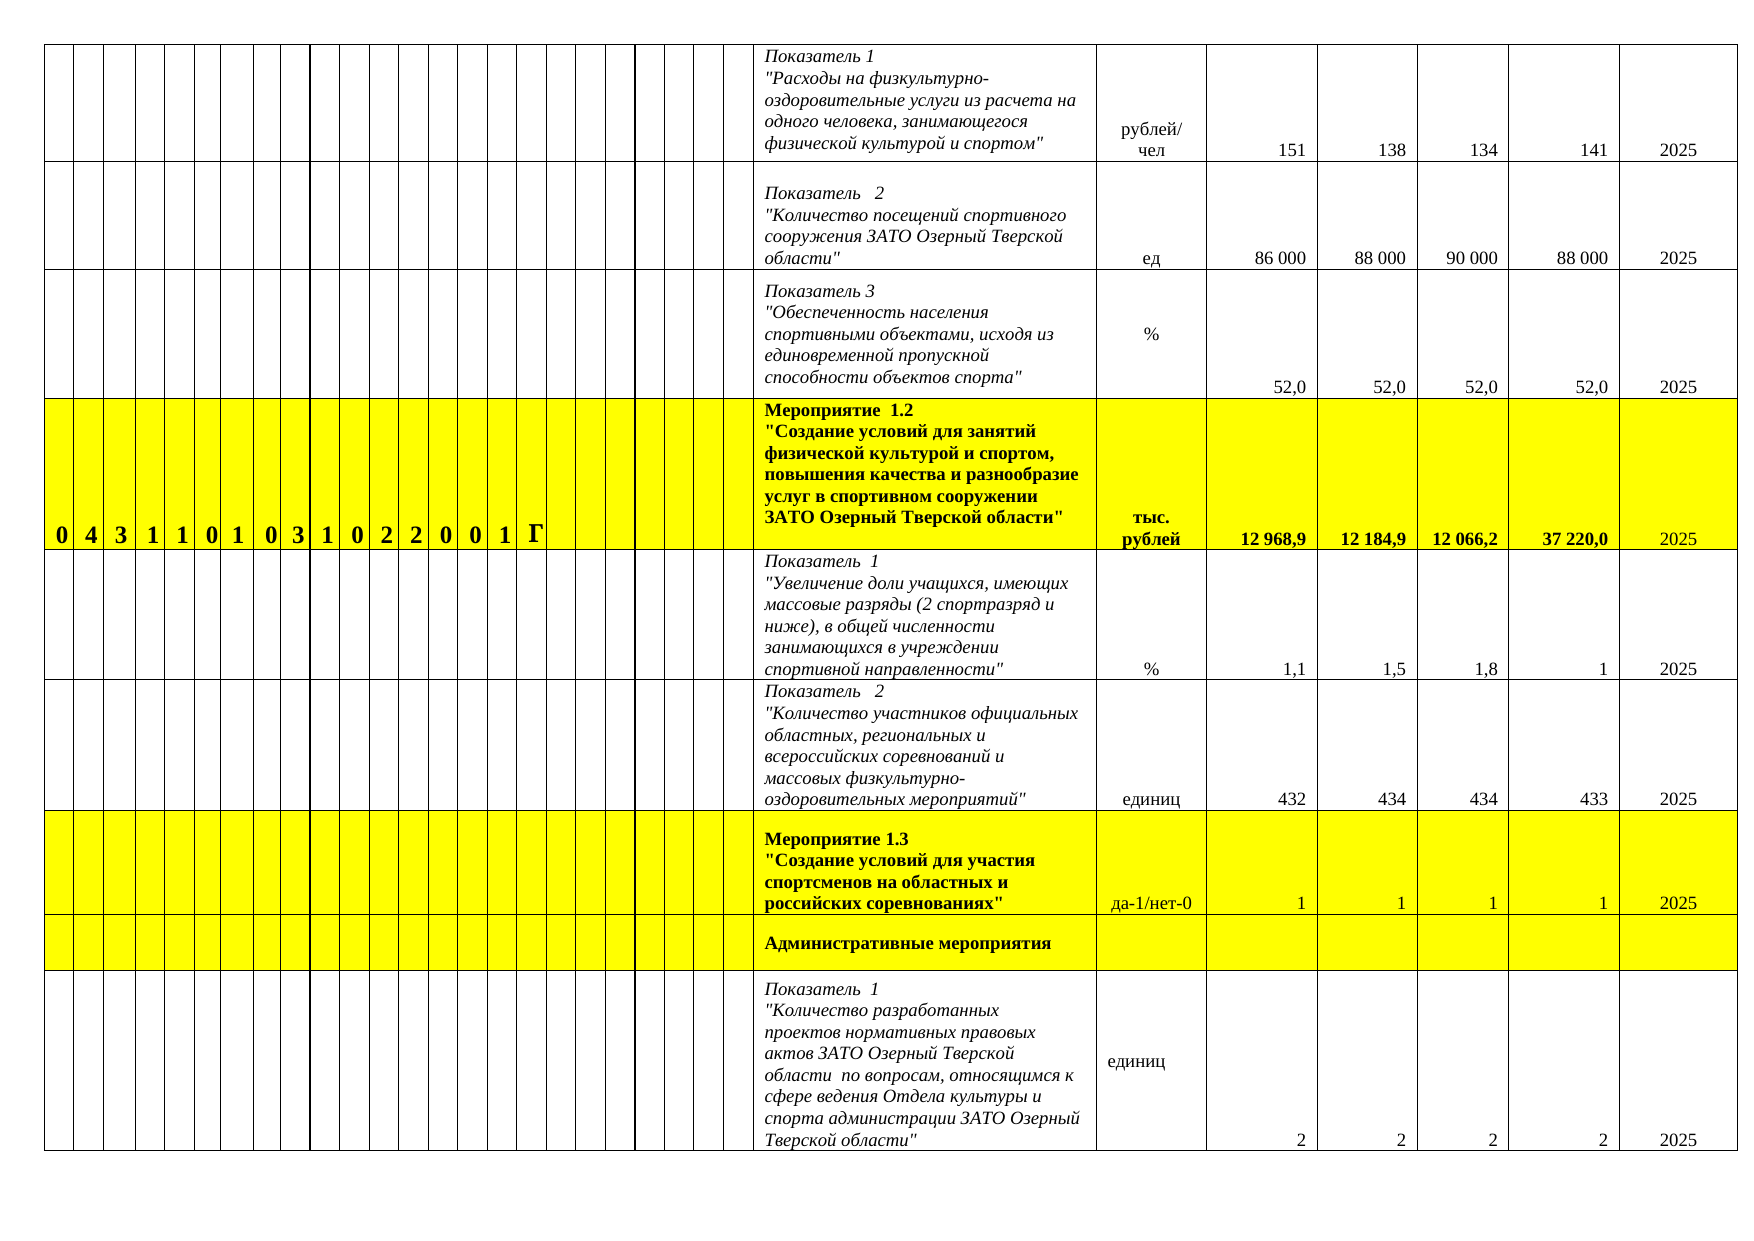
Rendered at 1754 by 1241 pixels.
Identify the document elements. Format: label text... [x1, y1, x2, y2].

table_cell единиц [1097, 680, 1206, 810]
table_cell [45, 550, 73, 679]
table_cell 90 000 [1418, 162, 1508, 268]
table_cell 2025 [1620, 45, 1737, 161]
table_cell [665, 45, 693, 161]
table_cell [547, 162, 575, 268]
table_cell [45, 45, 73, 161]
table_cell [195, 45, 220, 161]
table_cell 1 [311, 399, 339, 549]
table_cell [311, 162, 339, 268]
table_cell Показатель 1 "Расходы на физкультурно-оздоровительные услуги из расчета на одного человека, занимающегося физической культурой и спортом" [754, 45, 1096, 161]
table_cell [136, 270, 164, 397]
table_cell 3 [281, 399, 309, 549]
table_cell [74, 550, 103, 679]
table_cell [606, 162, 634, 268]
table_cell [254, 162, 280, 268]
table_cell [636, 971, 664, 1150]
table_cell [165, 971, 194, 1150]
table_cell [195, 550, 220, 679]
table_cell [547, 550, 575, 679]
table_cell [221, 680, 253, 810]
table_cell [458, 270, 487, 397]
table_cell [1097, 915, 1206, 970]
table_cell [399, 270, 428, 397]
table_cell 0 [254, 399, 280, 549]
table_cell [576, 162, 605, 268]
table_cell [104, 971, 135, 1150]
table_cell [547, 680, 575, 810]
table_cell [724, 399, 753, 549]
table_cell [429, 45, 457, 161]
table_cell 3 [104, 399, 135, 549]
table_cell [547, 971, 575, 1150]
table_cell 2025 [1620, 399, 1737, 549]
table_cell 138 [1318, 45, 1417, 161]
table_cell 0 [340, 399, 369, 549]
table_cell [694, 162, 723, 268]
table_cell [429, 270, 457, 397]
table_cell 1,1 [1207, 550, 1317, 679]
table_cell 2 [370, 399, 398, 549]
table_cell [221, 162, 253, 268]
table_cell [665, 270, 693, 397]
table_cell 433 [1509, 680, 1619, 810]
table_cell [136, 811, 164, 914]
table_cell [547, 811, 575, 914]
table_cell [517, 550, 546, 679]
table_cell [636, 399, 664, 549]
table_cell [45, 162, 73, 268]
table_cell [458, 971, 487, 1150]
table_cell [74, 811, 103, 914]
table_cell [724, 680, 753, 810]
table_cell [195, 811, 220, 914]
table_cell [429, 811, 457, 914]
table_cell [340, 45, 369, 161]
table_cell [547, 915, 575, 970]
table_cell Мероприятие 1.3 "Создание условий для участия спортсменов на областных и российских соревнованиях" [754, 811, 1096, 914]
table_cell [488, 45, 516, 161]
table_cell 86 000 [1207, 162, 1317, 268]
table_cell [136, 162, 164, 268]
table_cell [74, 270, 103, 397]
table_cell [195, 162, 220, 268]
table_cell [311, 45, 339, 161]
table_cell [45, 915, 73, 970]
table_cell 2025 [1620, 680, 1737, 810]
table_cell [724, 162, 753, 268]
table_cell [45, 971, 73, 1150]
table_cell [517, 971, 546, 1150]
table_cell [665, 399, 693, 549]
table_cell [254, 550, 280, 679]
table_cell [45, 680, 73, 810]
table_cell [724, 915, 753, 970]
table_cell [1418, 915, 1508, 970]
table_cell [694, 811, 723, 914]
table_cell [370, 550, 398, 679]
table_cell [1509, 915, 1619, 970]
table_cell 434 [1418, 680, 1508, 810]
table_cell [488, 550, 516, 679]
table_cell [195, 915, 220, 970]
table_cell 2025 [1620, 971, 1737, 1150]
table_cell [340, 971, 369, 1150]
table_cell % [1097, 270, 1206, 397]
table_cell 0 [45, 399, 73, 549]
table_cell [488, 915, 516, 970]
table_cell [517, 915, 546, 970]
table_cell [399, 811, 428, 914]
table_cell 1 [1318, 811, 1417, 914]
table_cell 88 000 [1318, 162, 1417, 268]
table_cell [547, 270, 575, 397]
table_cell [606, 45, 634, 161]
table_cell [281, 270, 309, 397]
table_cell [340, 162, 369, 268]
table_cell [74, 971, 103, 1150]
table_cell да-1/нет-0 [1097, 811, 1206, 914]
table_cell [104, 162, 135, 268]
table_cell [606, 915, 634, 970]
table_cell [724, 971, 753, 1150]
table_cell [74, 162, 103, 268]
table_cell тыс. рублей [1097, 399, 1206, 549]
table_cell 2 [1509, 971, 1619, 1150]
table_cell [636, 550, 664, 679]
table_cell [606, 270, 634, 397]
table_cell [488, 162, 516, 268]
table_cell Показатель 1 "Количество разработанных проектов нормативных правовых актов ЗАТО Озерный Тверской области по вопросам, относящимся к сфере ведения Отдела культуры и спорта администрации ЗАТО Озерный Тверской области" [754, 971, 1096, 1150]
table_cell Показатель 2 "Количество участников официальных областных, региональных и всероссийских соревнований и массовых физкультурно-оздоровительных мероприятий" [754, 680, 1096, 810]
table_cell [636, 45, 664, 161]
table_cell [165, 550, 194, 679]
table_cell [576, 45, 605, 161]
table_cell [74, 915, 103, 970]
table_cell [281, 811, 309, 914]
table_cell 1,5 [1318, 550, 1417, 679]
table_cell [221, 550, 253, 679]
table_cell [665, 680, 693, 810]
table_cell [370, 680, 398, 810]
table_cell [636, 680, 664, 810]
table_cell 2 [1418, 971, 1508, 1150]
table_cell [399, 680, 428, 810]
table_cell [195, 680, 220, 810]
table_cell 1 [1418, 811, 1508, 914]
table_cell [281, 550, 309, 679]
table_cell [136, 971, 164, 1150]
table_cell 88 000 [1509, 162, 1619, 268]
table_cell [694, 270, 723, 397]
table_cell [254, 915, 280, 970]
table_cell [340, 270, 369, 397]
table_cell 52,0 [1418, 270, 1508, 397]
table_cell [724, 550, 753, 679]
table_cell Г [517, 399, 546, 549]
table_cell [694, 45, 723, 161]
table_cell [576, 811, 605, 914]
table_cell [311, 811, 339, 914]
table_cell [458, 811, 487, 914]
table_cell 1 [1509, 550, 1619, 679]
table_cell [606, 550, 634, 679]
table_cell 1 [165, 399, 194, 549]
table_cell [576, 915, 605, 970]
table_cell [370, 971, 398, 1150]
table_cell [665, 162, 693, 268]
table_cell 0 [429, 399, 457, 549]
table_cell 151 [1207, 45, 1317, 161]
table_cell [340, 915, 369, 970]
table_cell [221, 971, 253, 1150]
table_cell [517, 162, 546, 268]
table_cell 12 066,2 [1418, 399, 1508, 549]
table_cell 434 [1318, 680, 1417, 810]
table_cell [458, 680, 487, 810]
table_cell Показатель 1 "Увеличение доли учащихся, имеющих массовые разряды (2 спортразряд и ниже), в общей численности занимающихся в учреждении спортивной направленности" [754, 550, 1096, 679]
table_cell 1 [221, 399, 253, 549]
table_cell [636, 270, 664, 397]
table_cell [694, 971, 723, 1150]
table_cell [340, 550, 369, 679]
table_cell [1207, 915, 1317, 970]
table_cell [311, 915, 339, 970]
table_cell [281, 162, 309, 268]
table_cell [1620, 915, 1737, 970]
table_cell [576, 399, 605, 549]
table_cell [606, 399, 634, 549]
table_cell Мероприятие 1.2 "Создание условий для занятий физической культурой и спортом, повышения качества и разнообразие услуг в спортивном сооружении ЗАТО Озерный Тверской области" [754, 399, 1096, 549]
table_cell [694, 680, 723, 810]
table_cell [370, 915, 398, 970]
table_cell [458, 162, 487, 268]
table_cell 141 [1509, 45, 1619, 161]
table_cell [311, 550, 339, 679]
table_cell [281, 971, 309, 1150]
table_cell [399, 971, 428, 1150]
table_cell 12 968,9 [1207, 399, 1317, 549]
table_cell [74, 680, 103, 810]
table_cell [606, 811, 634, 914]
table_cell [104, 550, 135, 679]
table_cell [165, 811, 194, 914]
table_cell [429, 550, 457, 679]
table_cell 1 [1207, 811, 1317, 914]
table_cell [458, 45, 487, 161]
table_cell [221, 811, 253, 914]
table_cell [724, 45, 753, 161]
table_cell [104, 680, 135, 810]
table_cell Показатель 3 "Обеспеченность населения спортивными объектами, исходя из единовременной пропускной способности объектов спорта" [754, 270, 1096, 397]
table_cell 2025 [1620, 811, 1737, 914]
table_cell [665, 550, 693, 679]
table_cell [547, 399, 575, 549]
table_cell [399, 162, 428, 268]
table_cell [281, 45, 309, 161]
table_cell 1 [488, 399, 516, 549]
table_cell 2 [1207, 971, 1317, 1150]
table_cell [136, 45, 164, 161]
table_cell [694, 399, 723, 549]
table_cell [724, 270, 753, 397]
table_cell [517, 680, 546, 810]
table_cell [221, 270, 253, 397]
table_cell [488, 270, 516, 397]
table_cell 4 [74, 399, 103, 549]
table_cell [45, 811, 73, 914]
table_cell [165, 270, 194, 397]
table_cell [340, 680, 369, 810]
table_cell [254, 680, 280, 810]
table_cell Административные мероприятия [754, 915, 1096, 970]
table_cell [165, 162, 194, 268]
table_cell [370, 811, 398, 914]
table_cell [429, 162, 457, 268]
table_cell [547, 45, 575, 161]
table_cell [165, 680, 194, 810]
table_cell Показатель 2 "Количество посещений спортивного сооружения ЗАТО Озерный Тверской области" [754, 162, 1096, 268]
table_cell [195, 270, 220, 397]
table_cell 134 [1418, 45, 1508, 161]
table_cell [104, 270, 135, 397]
table_cell [281, 915, 309, 970]
table_cell [370, 45, 398, 161]
table_cell [488, 971, 516, 1150]
table_cell 0 [195, 399, 220, 549]
table_cell [165, 915, 194, 970]
table_cell 432 [1207, 680, 1317, 810]
table_cell [221, 45, 253, 161]
table_cell [281, 680, 309, 810]
table_cell [370, 270, 398, 397]
table_cell [399, 550, 428, 679]
table_cell [399, 45, 428, 161]
table_cell 0 [458, 399, 487, 549]
table_cell [636, 915, 664, 970]
table_cell 1 [136, 399, 164, 549]
table_cell [370, 162, 398, 268]
table_cell % [1097, 550, 1206, 679]
table_cell 2025 [1620, 162, 1737, 268]
table_cell ед [1097, 162, 1206, 268]
table_cell [399, 915, 428, 970]
table_cell [694, 915, 723, 970]
table_cell [429, 971, 457, 1150]
table_cell [429, 680, 457, 810]
table_cell [254, 971, 280, 1150]
table_cell [606, 680, 634, 810]
table_cell [576, 550, 605, 679]
table_cell 52,0 [1318, 270, 1417, 397]
table_cell [576, 971, 605, 1150]
table_cell [254, 270, 280, 397]
table_cell [694, 550, 723, 679]
table_cell [517, 270, 546, 397]
table_cell [74, 45, 103, 161]
table_cell [636, 162, 664, 268]
table_cell [311, 680, 339, 810]
table_cell 2 [1318, 971, 1417, 1150]
table_cell [576, 680, 605, 810]
table_cell 2025 [1620, 270, 1737, 397]
table_cell [429, 915, 457, 970]
table_cell [45, 270, 73, 397]
table_cell [104, 45, 135, 161]
table_cell 2025 [1620, 550, 1737, 679]
table_cell [136, 550, 164, 679]
table_cell 52,0 [1207, 270, 1317, 397]
table_cell [458, 550, 487, 679]
table_cell [488, 680, 516, 810]
table_cell [606, 971, 634, 1150]
table_cell 37 220,0 [1509, 399, 1619, 549]
table_cell единиц [1097, 971, 1206, 1150]
table_cell [136, 915, 164, 970]
table_cell [254, 811, 280, 914]
table_cell [165, 45, 194, 161]
table_cell [517, 45, 546, 161]
table_cell [665, 971, 693, 1150]
table_cell 1,8 [1418, 550, 1508, 679]
table_cell [104, 915, 135, 970]
table_cell [488, 811, 516, 914]
table_cell [576, 270, 605, 397]
table_cell [1318, 915, 1417, 970]
table_cell [136, 680, 164, 810]
table_cell [254, 45, 280, 161]
table_cell [665, 915, 693, 970]
table_cell 2 [399, 399, 428, 549]
table_cell [458, 915, 487, 970]
table_cell [195, 971, 220, 1150]
table_cell рублей/чел [1097, 45, 1206, 161]
table_cell 12 184,9 [1318, 399, 1417, 549]
table_cell [221, 915, 253, 970]
table_cell [724, 811, 753, 914]
table_cell [340, 811, 369, 914]
table_cell [311, 270, 339, 397]
table_cell [104, 811, 135, 914]
table_cell [517, 811, 546, 914]
table_cell [665, 811, 693, 914]
table_cell 1 [1509, 811, 1619, 914]
table_cell [311, 971, 339, 1150]
table_cell [636, 811, 664, 914]
table_cell 52,0 [1509, 270, 1619, 397]
